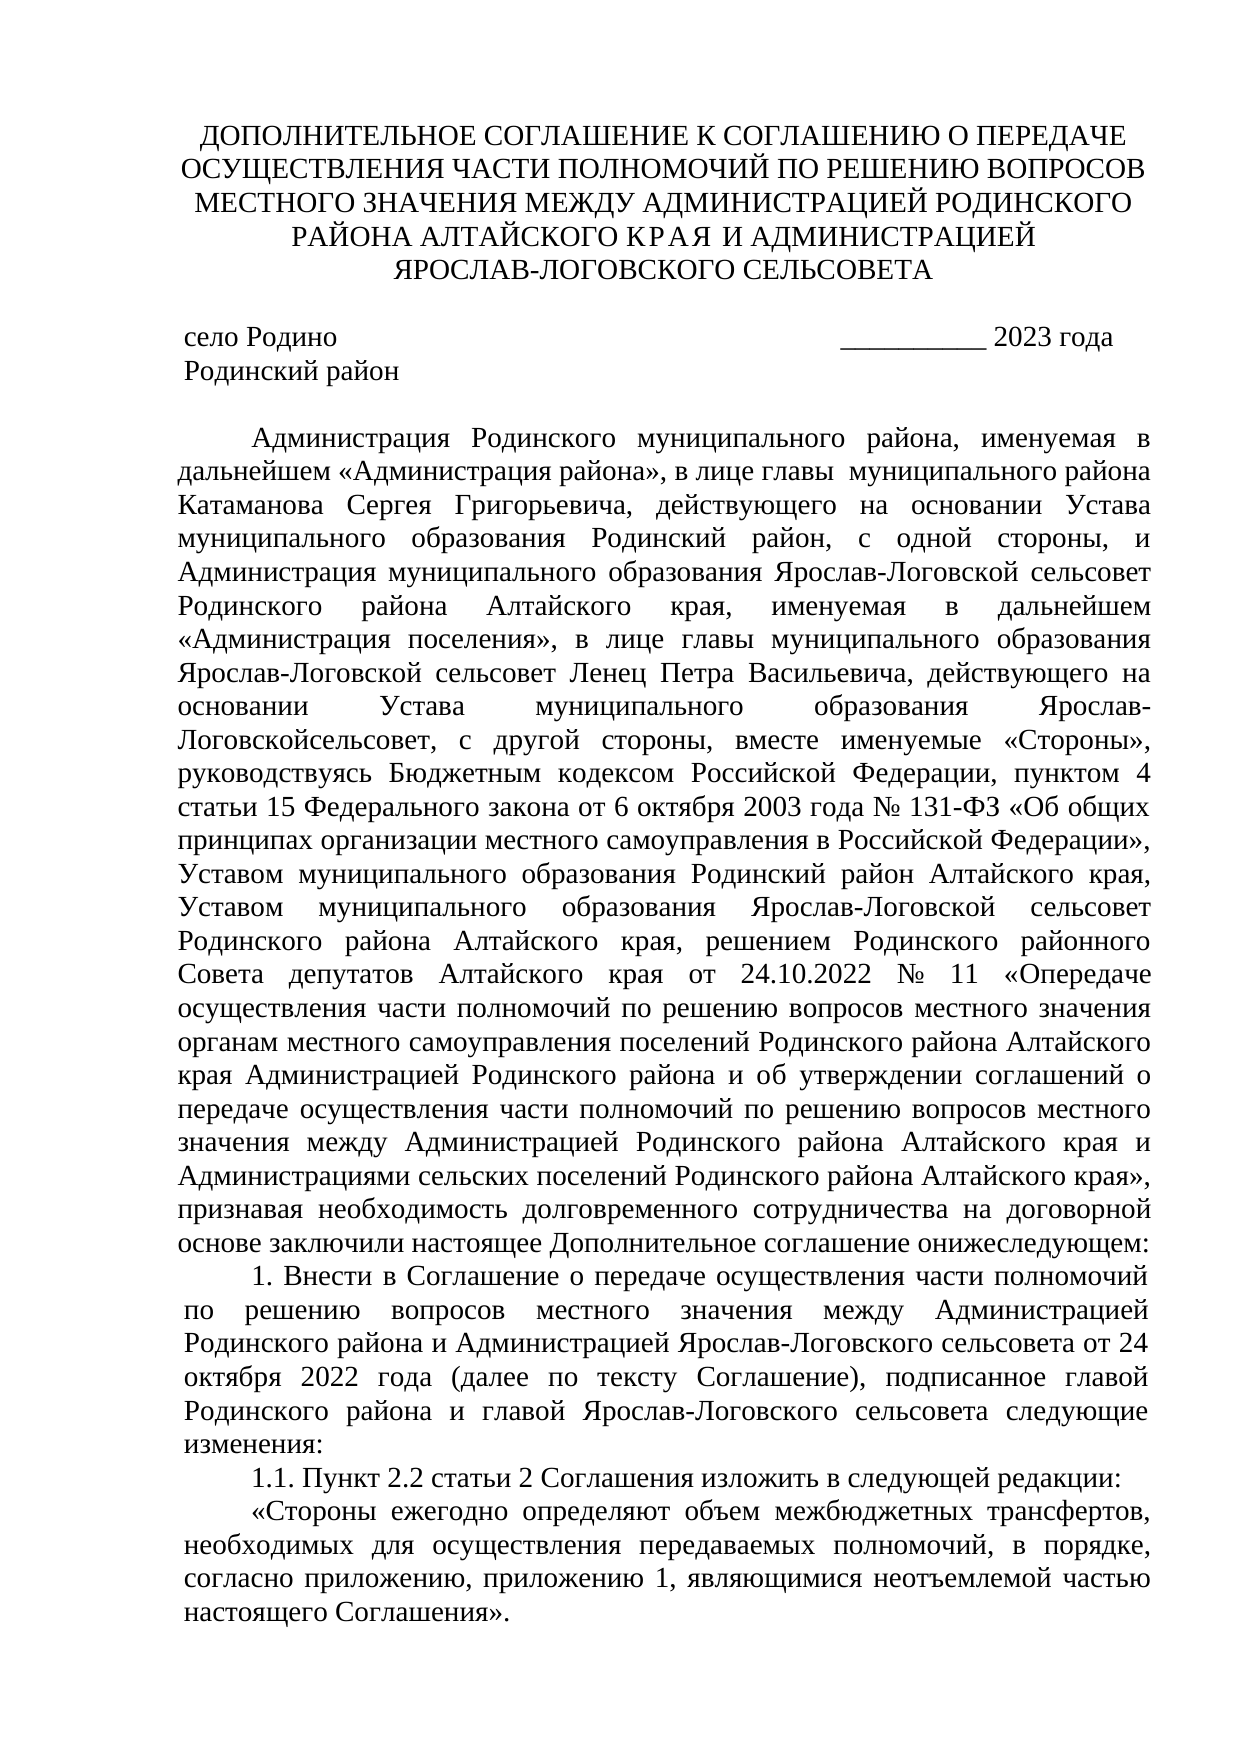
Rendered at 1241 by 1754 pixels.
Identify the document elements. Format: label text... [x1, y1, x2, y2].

text село Родино __________ 2023 года [183, 319, 1152, 353]
text Родинский район [183, 353, 1152, 386]
text 1.1. Пункт 2.2 статьи 2 Соглашения изложить в следующей редакции: [183, 1460, 1152, 1493]
text Администрация Родинского муниципального района, именуемая в дальнейшем «Администрация района», в лице главы муниципального района Катаманова Сергея Григорьевича, действующего на основании Устава муниципального образования Родинский район, с одной стороны, и Администрация муниципального образования Ярослав-Логовской сельсовет Родинского района Алтайского края, именуемая в дальнейшем «Администрация поселения», в лице главы муниципального образования Ярослав-Логовской сельсовет Ленец Петра Васильевича, действующего на основании Устава муниципального образования Ярослав-Логовскойсельсовет, с другой стороны, вместе именуемые «Стороны», руководствуясь Бюджетным кодексом Российской Федерации, пунктом 4 статьи 15 Федерального закона от 6 октября 2003 года № 131-ФЗ «Об общих принципах организации местного самоуправления в Российской Федерации», Уставом муниципального образования Родинский район Алтайского края, Уставом муниципального образования Ярослав-Логовской сельсовет Родинского района Алтайского края, решением Родинского районного Совета депутатов Алтайского края от 24.10.2022 № 11 «Опередаче осуществления части полномочий по решению вопросов местного значения органам местного самоуправления поселений Родинского района Алтайского края Администрацией Родинского района и об утверждении соглашений о передаче осуществления части полномочий по решению вопросов местного значения между Администрацией Родинского района Алтайского края и Администрациями сельских поселений Родинского района Алтайского края», признавая необходимость долговременного сотрудничества на договорной основе заключили настоящее Дополнительное соглашение онижеследующем: [177, 420, 1152, 1258]
text 1. Внести в Соглашение о передаче осуществления части полномочий по решению вопросов местного значения между Администрацией Родинского района и Администрацией Ярослав-Логовского сельсовета от 24 октября 2022 года (далее по тексту Соглашение), подписанное главой Родинского района и главой Ярослав-Логовского сельсовета следующие изменения: [184, 1258, 1149, 1460]
text ДОПОЛНИТЕЛЬНОЕ СОГЛАШЕНИЕ К СОГЛАШЕНИЮ О ПЕРЕДАЧЕ ОСУЩЕСТВЛЕНИЯ ЧАСТИ ПОЛНОМОЧИЙ ПО РЕШЕНИЮ ВОПРОСОВ МЕСТНОГО ЗНАЧЕНИЯ МЕЖДУ АДМИНИСТРАЦИЕЙ РОДИНСКОГО РАЙОНА АЛТАЙСКОГО КРАЯ И АДМИНИСТРАЦИЕЙ [177, 118, 1149, 252]
text «Стороны ежегодно определяют объем межбюджетных трансфертов, необходимых для осуществления передаваемых полномочий, в порядке, согласно приложению, приложению 1, являющимися неотъемлемой частью настоящего Соглашения». [183, 1493, 1152, 1627]
text ЯРОСЛАВ-ЛОГОВСКОГО СЕЛЬСОВЕТА [177, 252, 1149, 286]
